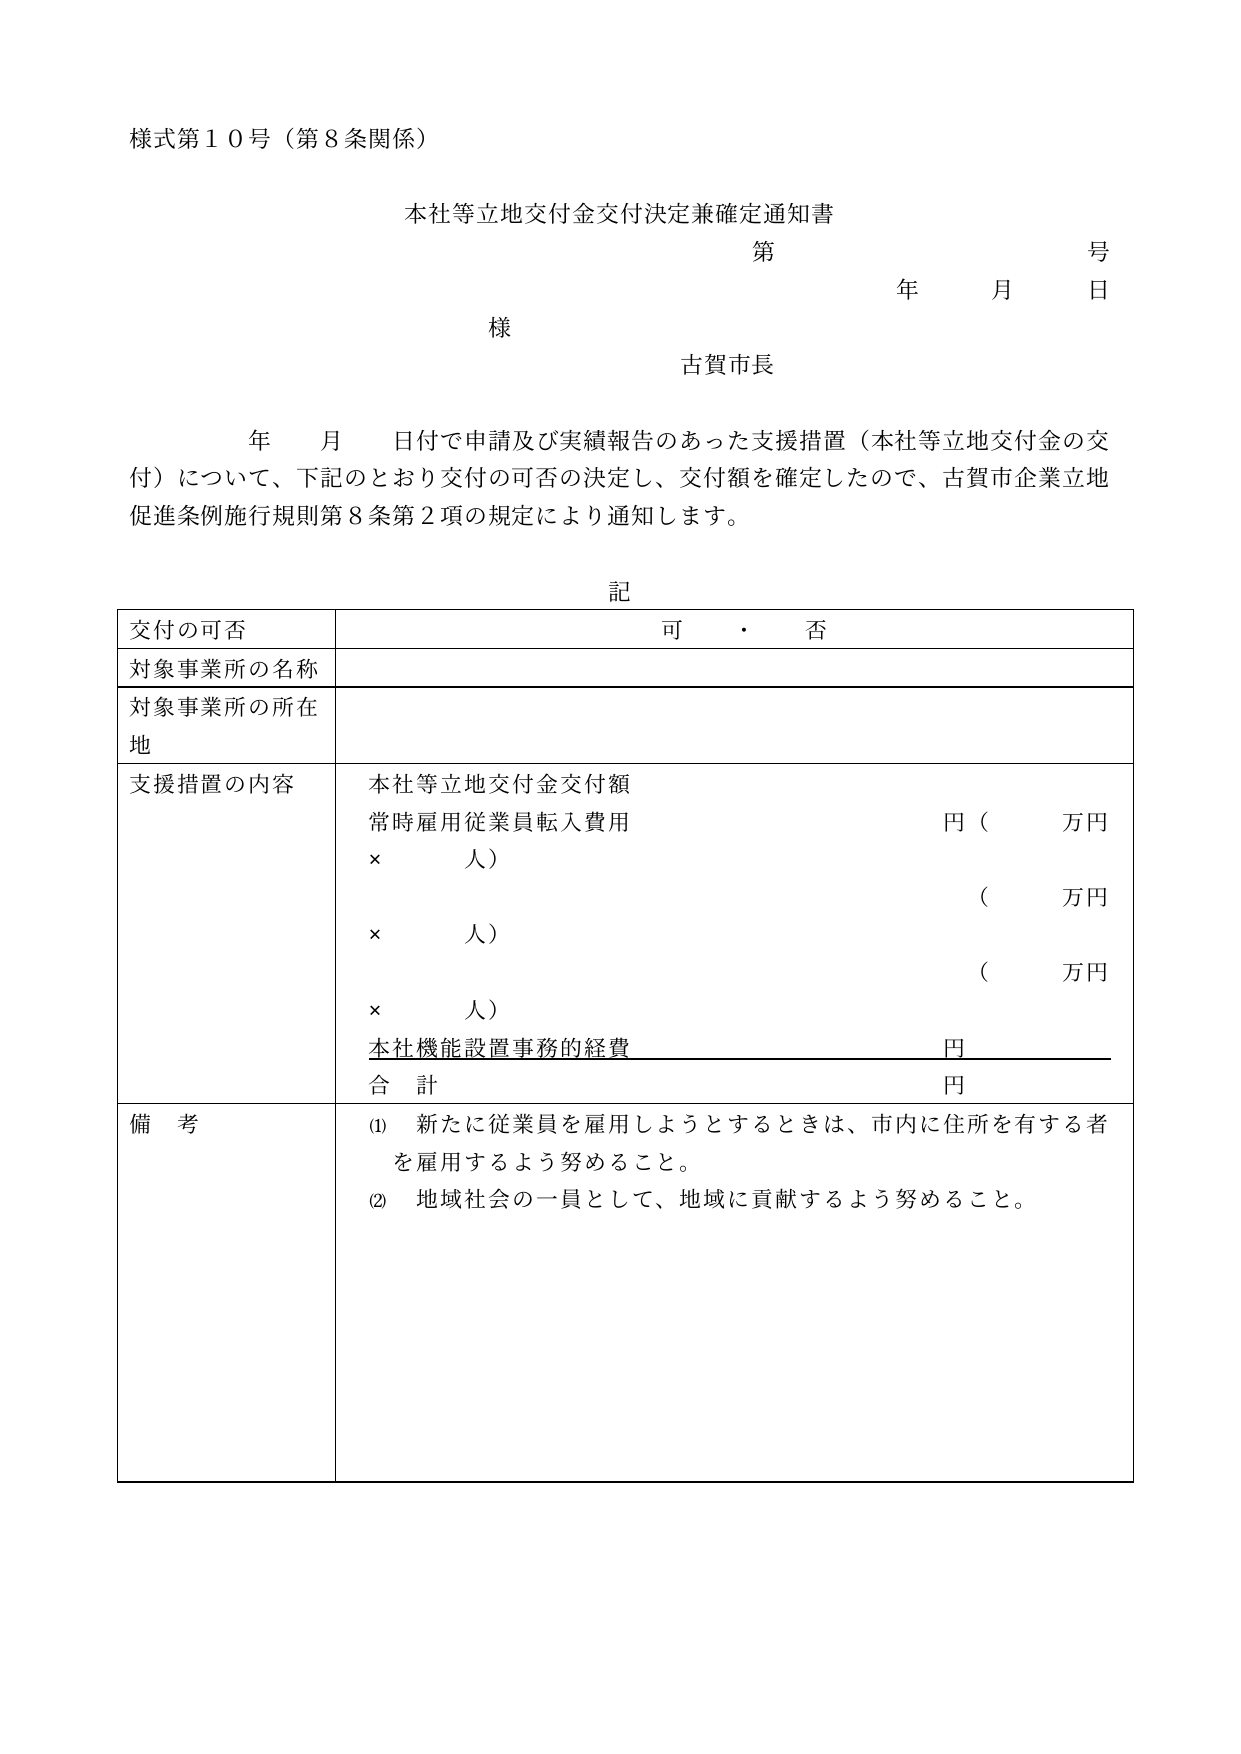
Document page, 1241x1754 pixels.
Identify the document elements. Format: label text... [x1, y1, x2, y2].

text 年 月 日付で申請及び実績報告のあった支援措置（本社等立地交付金の交付）について、下記のとおり交付の可否の決定し、交付額を確定したので、古賀市企業立地促進条例施行規則第８条第２項の規定により通知します。 [129, 420, 1111, 533]
text 古賀市長 [129, 345, 1111, 383]
table_cell 対象事業所の名称 [118, 649, 335, 686]
table_cell [336, 688, 1133, 763]
table_cell 支援措置の内容 [118, 764, 335, 1103]
table_cell 本社等立地交付金交付額 常時雇用従業員転入費用 円（ 万円× 人） （ 万円× 人） （ 万円× 人） 本社機能設置事務的経費 円 合 計 円 [336, 764, 1133, 1103]
table_cell [336, 649, 1133, 686]
table_cell 対象事業所の所在地 [118, 688, 335, 763]
text 年 月 日 [129, 269, 1111, 307]
table_cell 備 考 [118, 1104, 335, 1481]
text 記 [129, 571, 1111, 609]
table_header 交付の可否 [118, 610, 335, 648]
table_cell ⑴ 新たに従業員を雇用しようとするときは、市内に住所を有する者を雇用するよう努めること。 ⑵ 地域社会の一員として、地域に貢献するよう努めること。 [336, 1104, 1133, 1481]
text 様式第１０号（第８条関係） [129, 119, 1111, 156]
text 本社等立地交付金交付決定兼確定通知書 [129, 194, 1111, 232]
text 第 号 [129, 232, 1111, 269]
text 様 [129, 307, 1111, 345]
table_header 可 ・ 否 [336, 610, 1133, 648]
